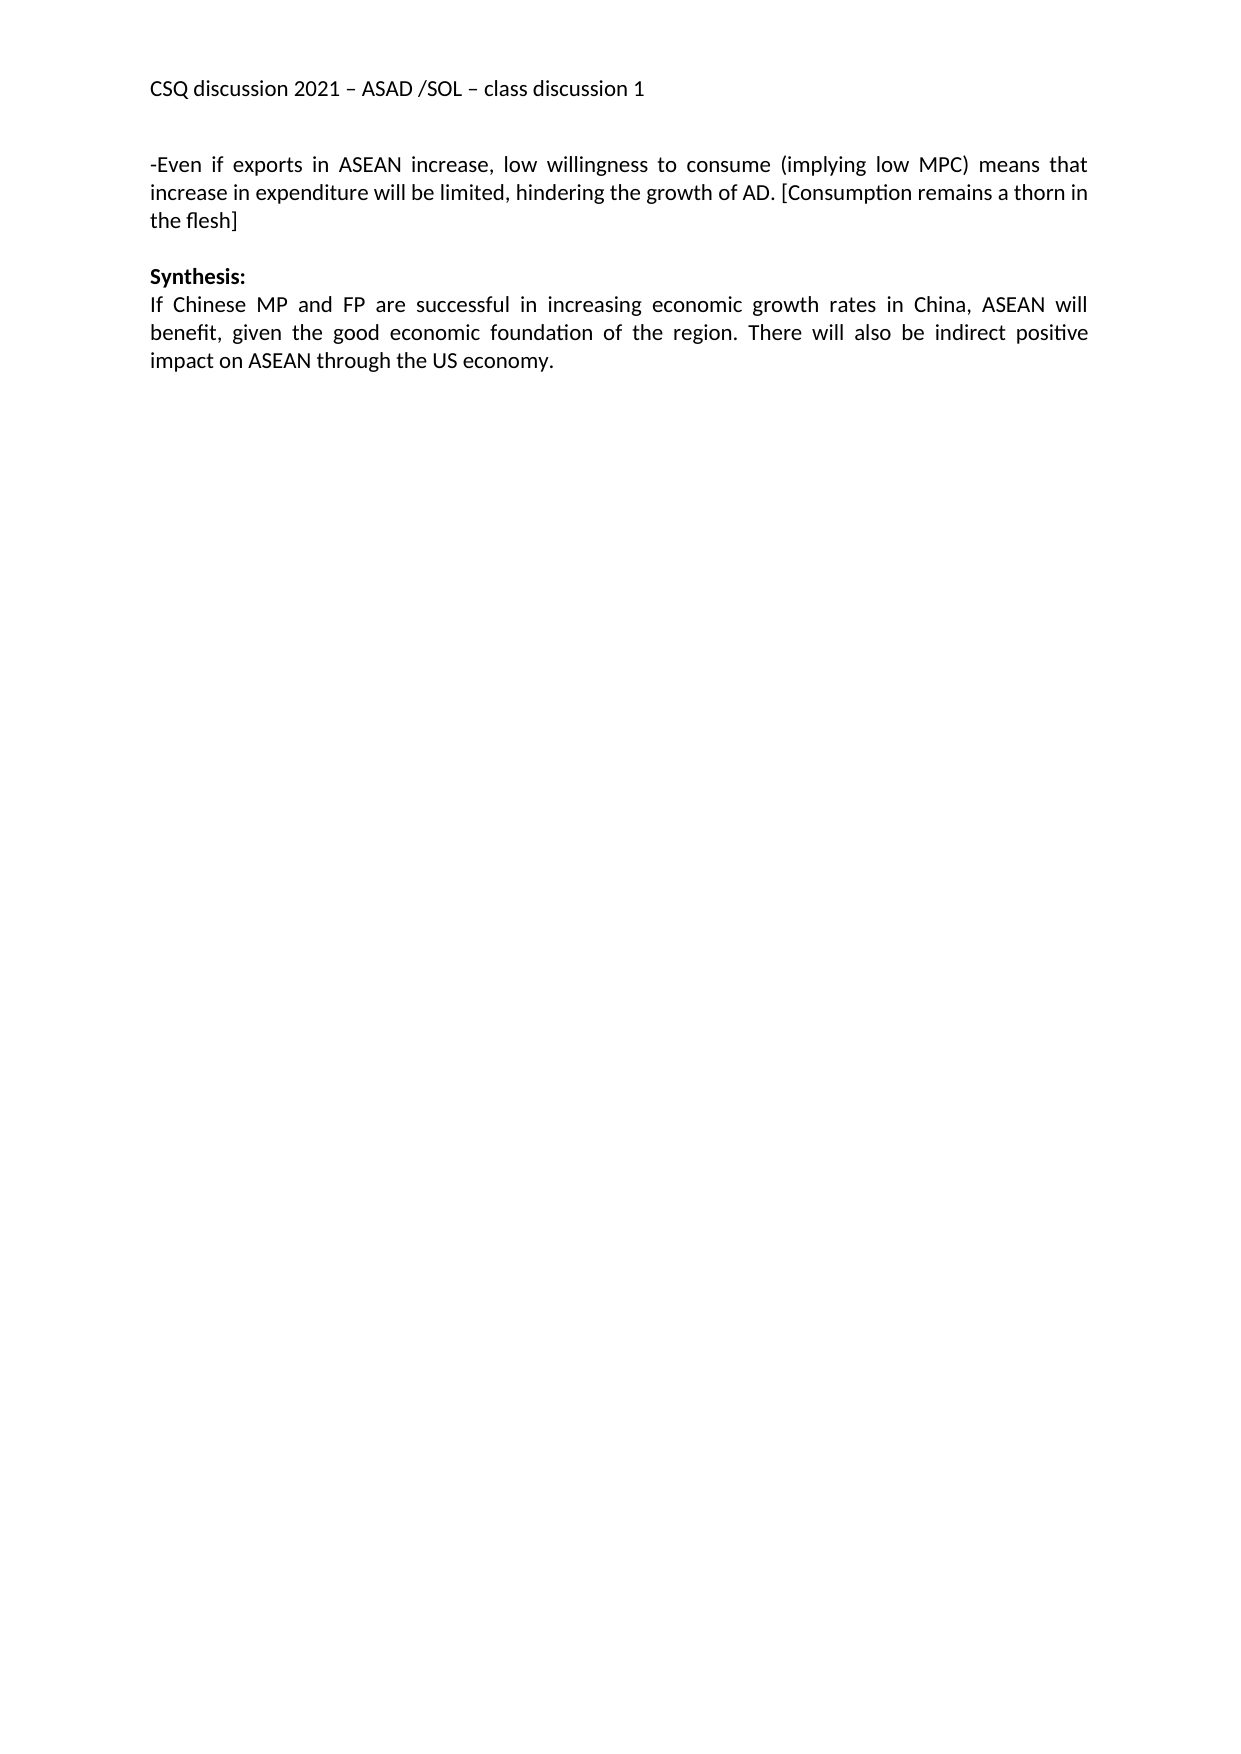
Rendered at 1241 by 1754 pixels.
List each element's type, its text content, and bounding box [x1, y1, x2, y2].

text If Chinese MP and FP are successful in increasing economic growth rates in China, ASEAN will benefit, given the good economic foundation of the region. There will also be indirect positive impact on ASEAN through the US economy. [150, 290, 1090, 374]
text -Even if exports in ASEAN increase, low willingness to consume (implying low MPC) means that increase in expenditure will be limited, hindering the growth of AD. [Consumption remains a thorn in the flesh] [150, 150, 1090, 234]
text Synthesis: [150, 262, 1090, 290]
